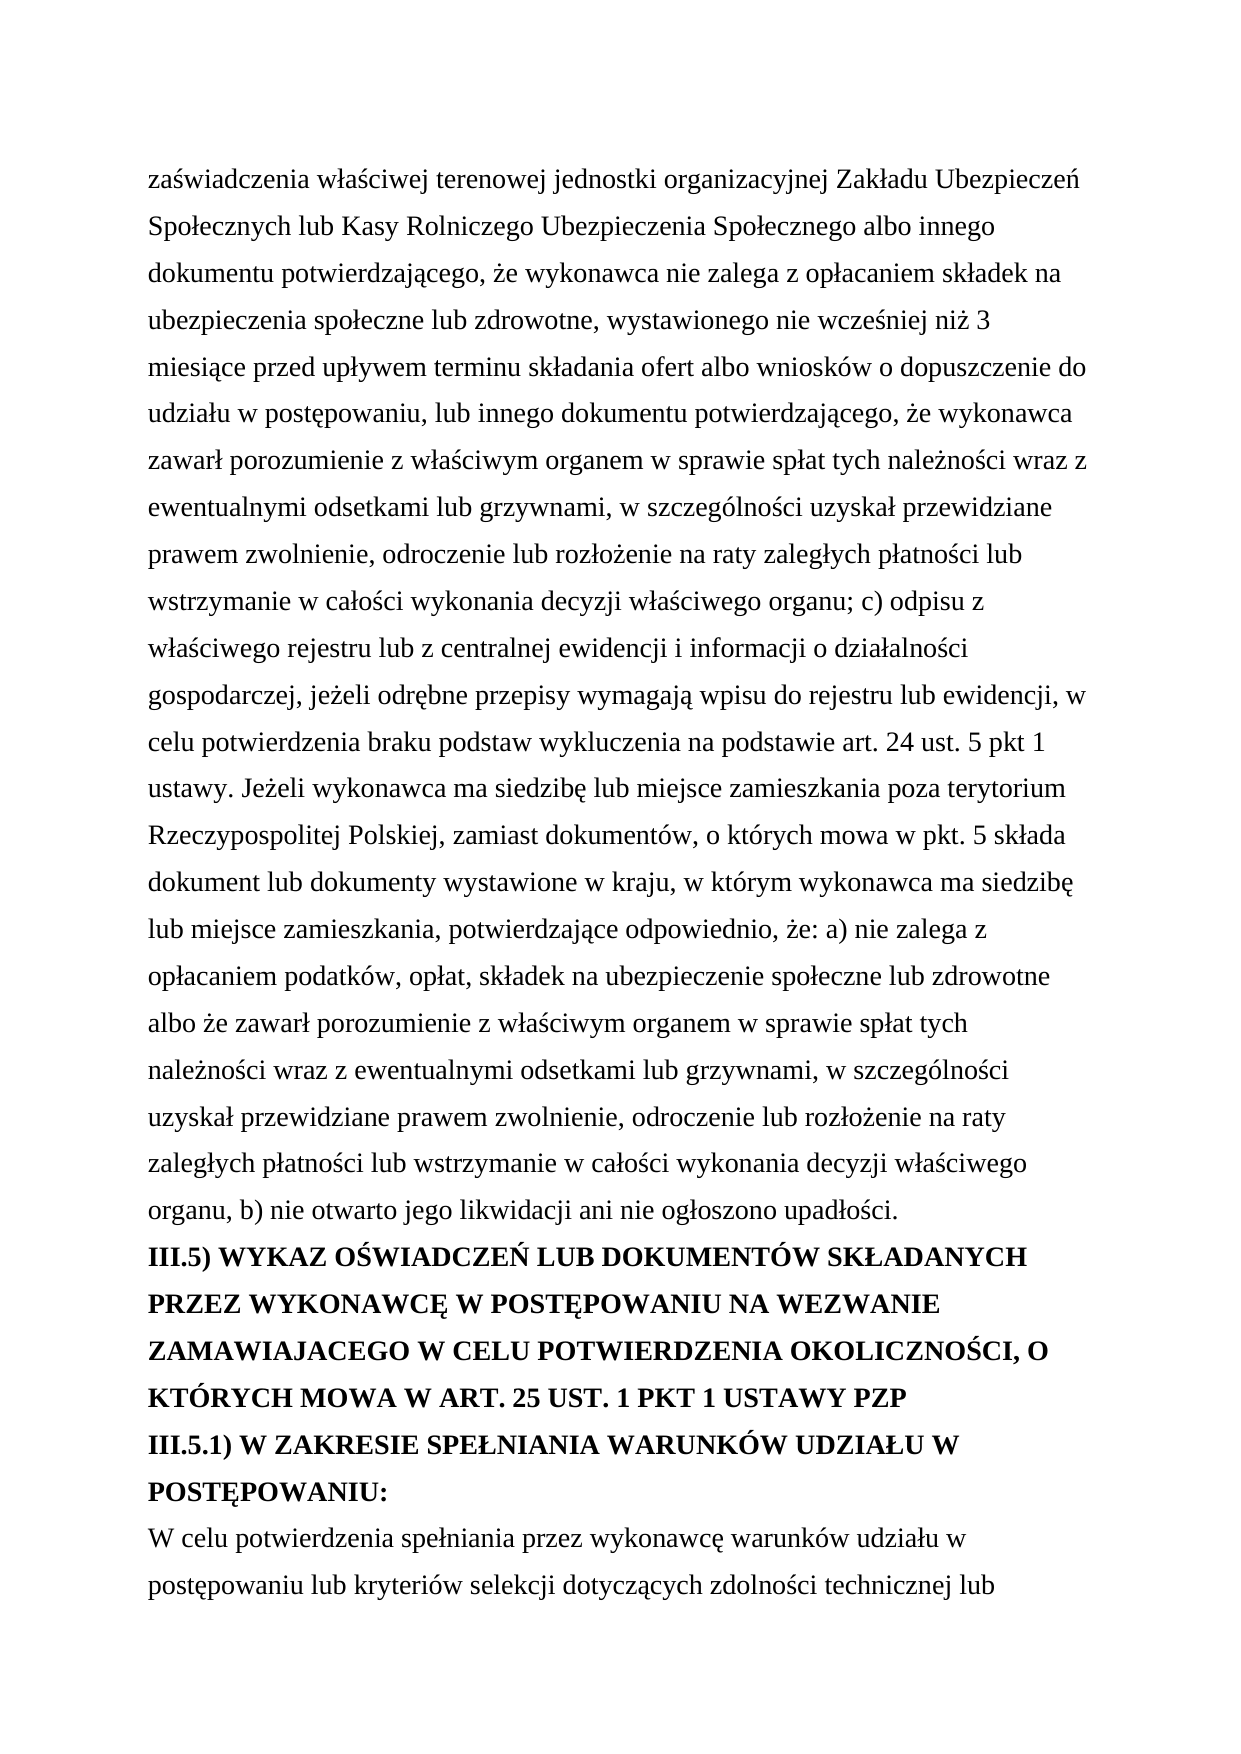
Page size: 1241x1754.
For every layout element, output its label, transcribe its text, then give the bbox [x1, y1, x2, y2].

text III.5) WYKAZ OŚWIADCZEŃ LUB DOKUMENTÓW SKŁADANYCH PRZEZ WYKONAWCĘ W POSTĘPOWANIU NA WEZWANIE ZAMAWIAJACEGO W CELU POTWIERDZENIA OKOLICZNOŚCI, O KTÓRYCH MOWA W ART. 25 UST. 1 PKT 1 USTAWY PZP [148, 1226, 1093, 1413]
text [148, 148, 1093, 1226]
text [148, 1413, 1093, 1601]
